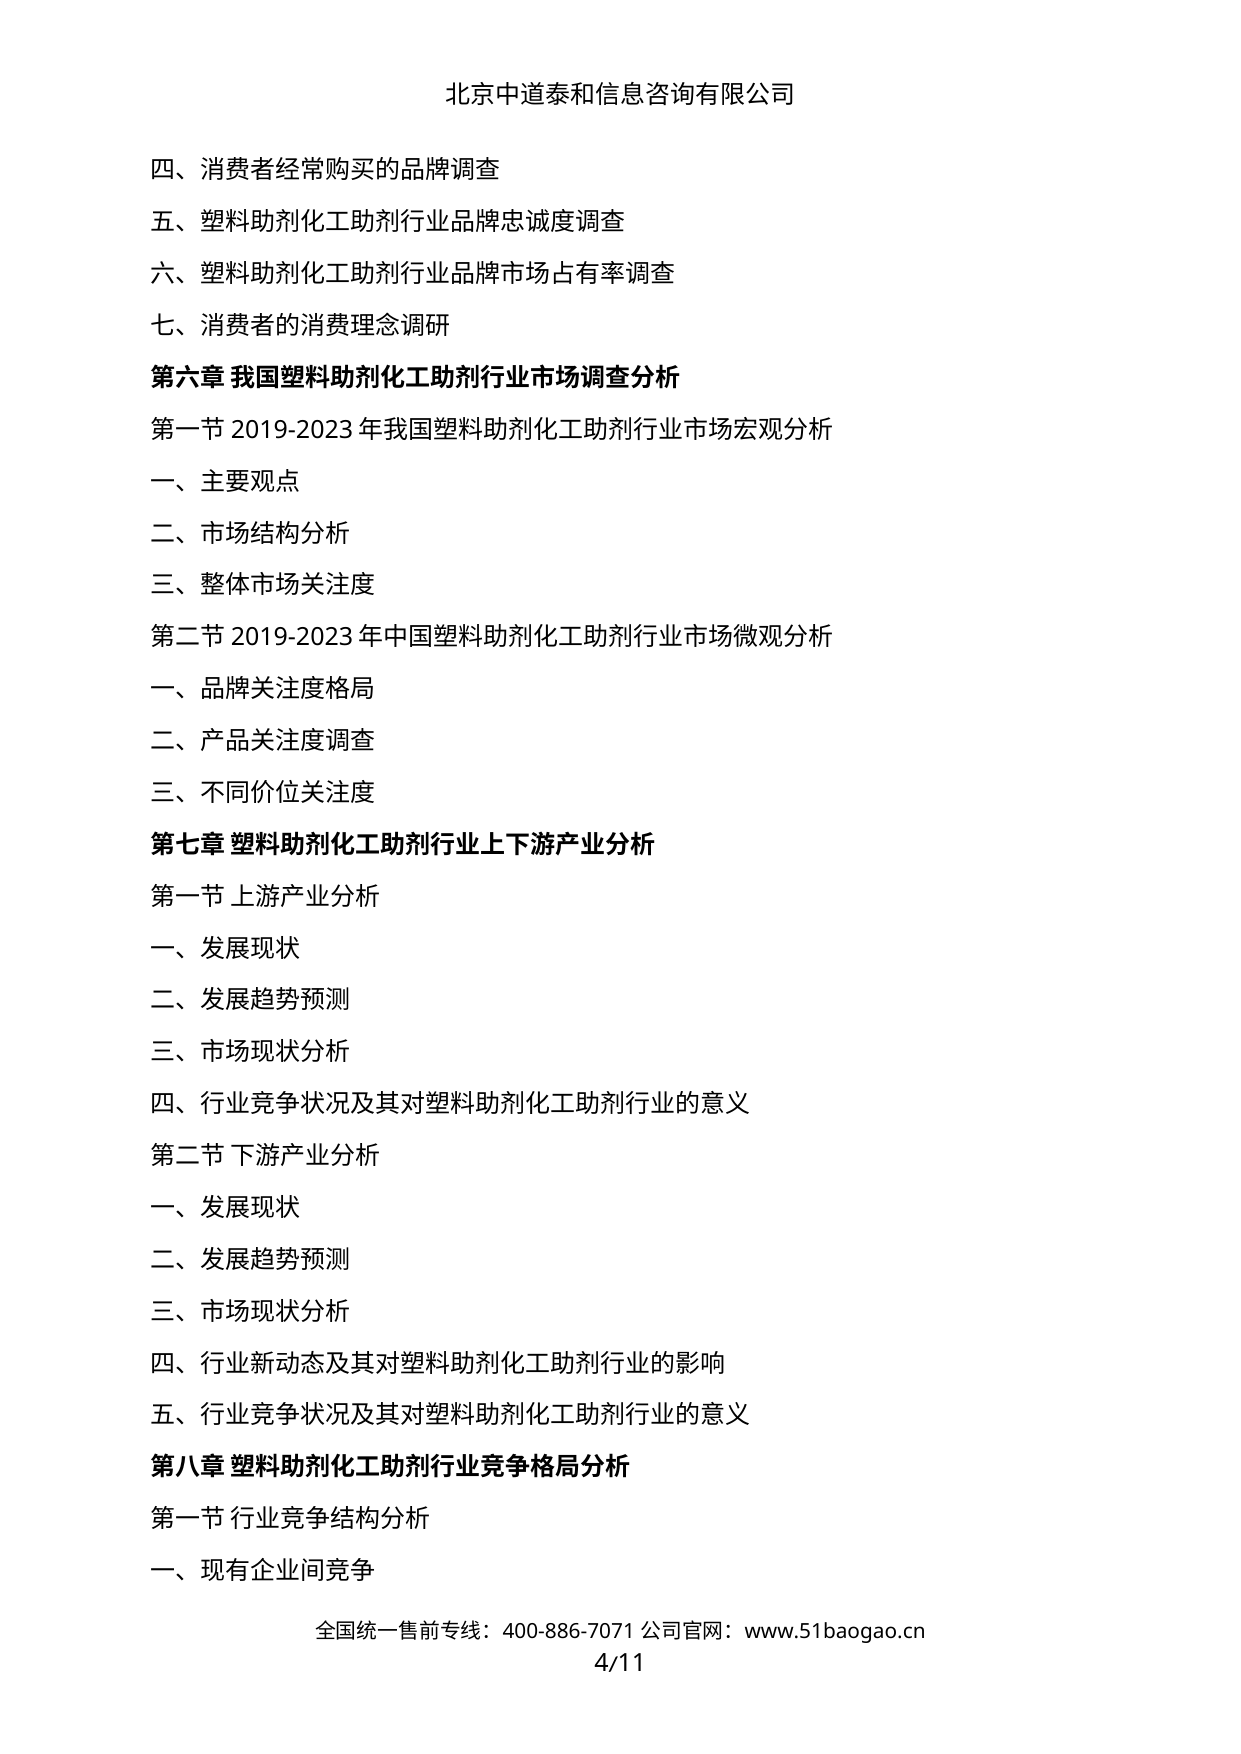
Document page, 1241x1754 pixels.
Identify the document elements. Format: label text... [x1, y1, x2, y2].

text 第二节 2019-2023年中国塑料助剂化工助剂行业市场微观分析 [150, 617, 1090, 653]
text 五、行业竞争状况及其对塑料助剂化工助剂行业的意义 [150, 1395, 1090, 1431]
text 四、消费者经常购买的品牌调查 [150, 150, 1090, 186]
text 一、现有企业间竞争 [150, 1551, 1090, 1587]
text 五、塑料助剂化工助剂行业品牌忠诚度调查 [150, 202, 1090, 238]
text 二、发展趋势预测 [150, 1239, 1090, 1276]
text 第七章 塑料助剂化工助剂行业上下游产业分析 [150, 824, 1090, 861]
text 七、消费者的消费理念调研 [150, 306, 1090, 342]
text 四、行业新动态及其对塑料助剂化工助剂行业的影响 [150, 1343, 1090, 1379]
text 三、不同价位关注度 [150, 772, 1090, 809]
text 一、发展现状 [150, 928, 1090, 964]
text 一、发展现状 [150, 1187, 1090, 1224]
text 三、整体市场关注度 [150, 565, 1090, 601]
text 第一节 2019-2023年我国塑料助剂化工助剂行业市场宏观分析 [150, 409, 1090, 446]
text 一、主要观点 [150, 461, 1090, 497]
text 三、市场现状分析 [150, 1291, 1090, 1327]
text 二、产品关注度调查 [150, 721, 1090, 757]
text 第一节 行业竞争结构分析 [150, 1499, 1090, 1535]
text 二、市场结构分析 [150, 513, 1090, 549]
text 第八章 塑料助剂化工助剂行业竞争格局分析 [150, 1447, 1090, 1483]
text 第二节 下游产业分析 [150, 1136, 1090, 1172]
text 四、行业竞争状况及其对塑料助剂化工助剂行业的意义 [150, 1084, 1090, 1120]
text 六、塑料助剂化工助剂行业品牌市场占有率调查 [150, 254, 1090, 290]
text 第一节 上游产业分析 [150, 876, 1090, 912]
text 第六章 我国塑料助剂化工助剂行业市场调查分析 [150, 357, 1090, 394]
text 二、发展趋势预测 [150, 980, 1090, 1016]
text 三、市场现状分析 [150, 1032, 1090, 1068]
text 一、品牌关注度格局 [150, 669, 1090, 705]
